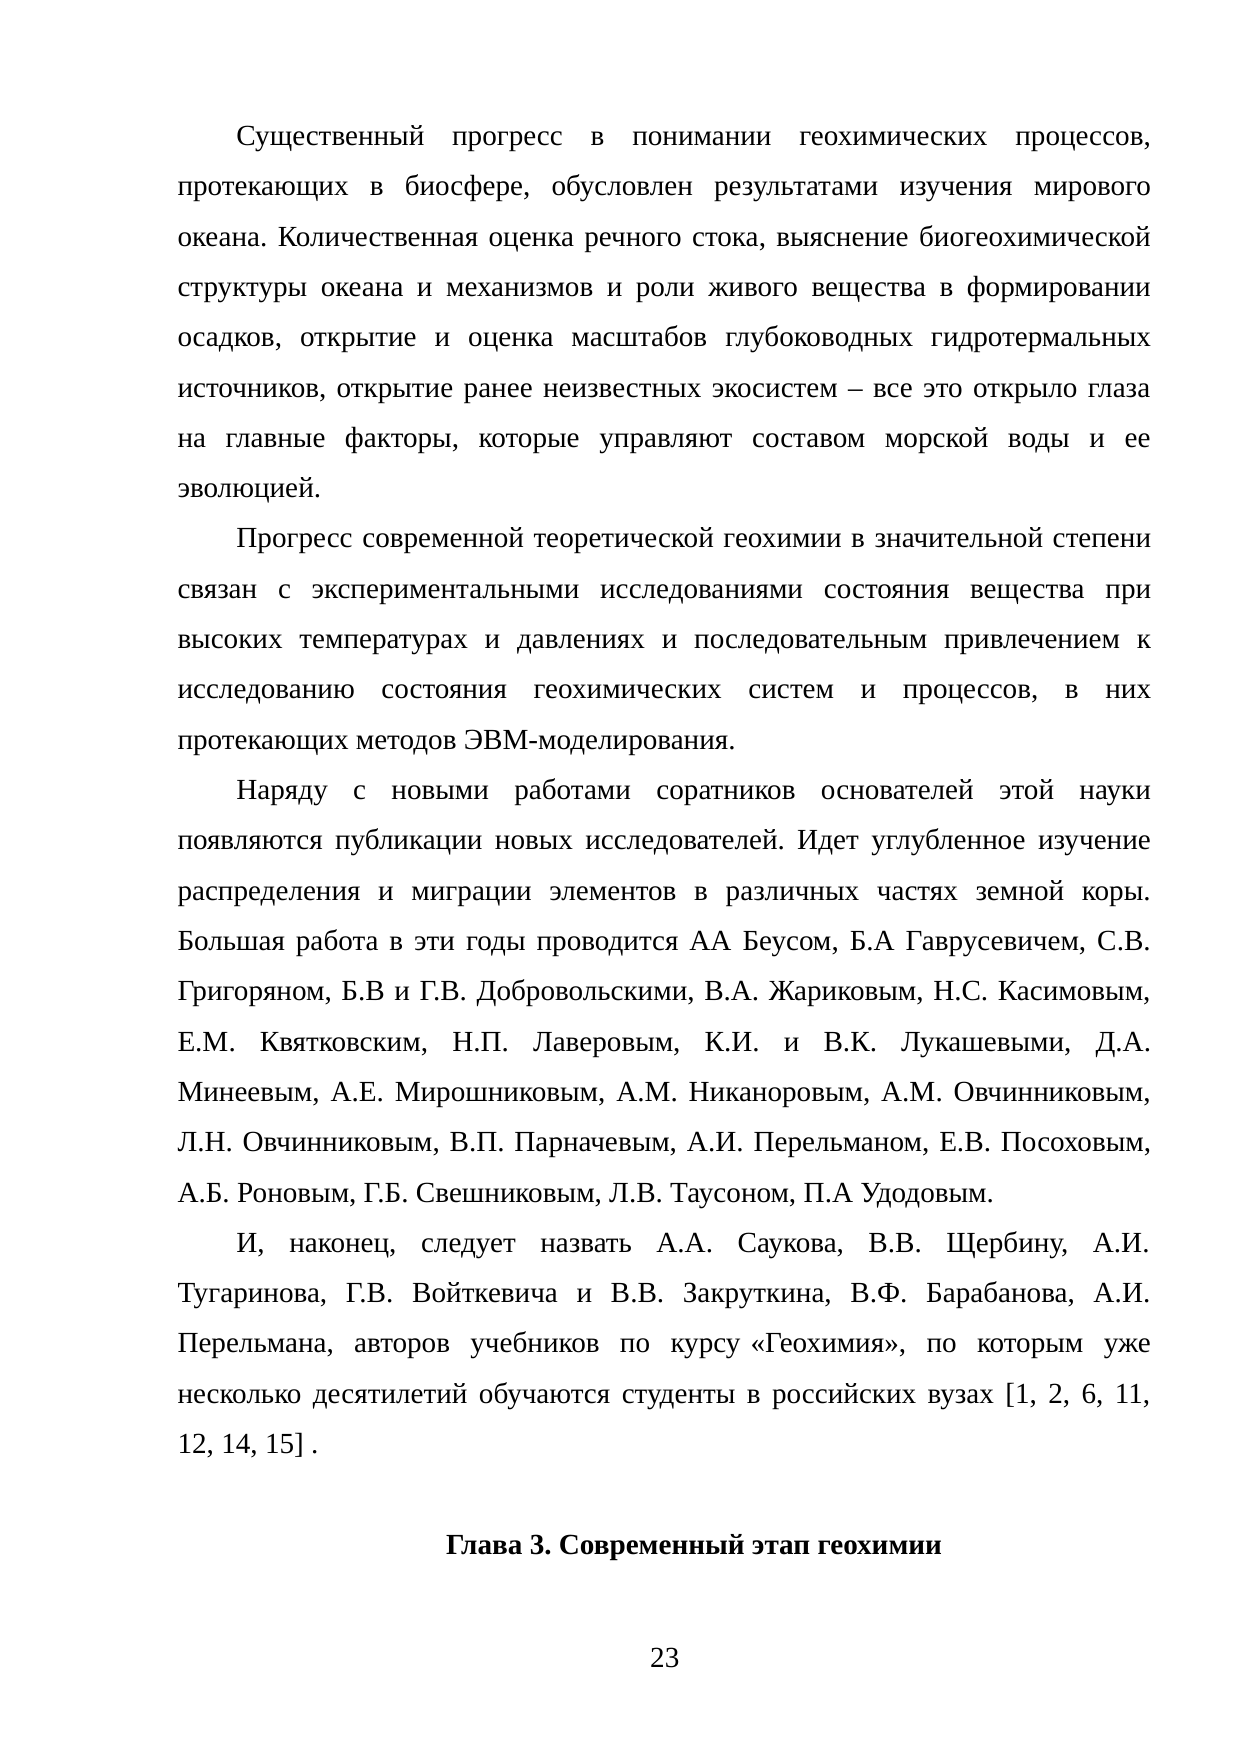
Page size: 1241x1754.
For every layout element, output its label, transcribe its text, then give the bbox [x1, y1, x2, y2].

text Прогресс современной теоретической геохимии в значительной степени связан с экспериментальными исследованиями состояния вещества при высоких температурах и давлениях и последовательным привлечением к исследованию состояния геохимических систем и процессов, в них протекающих методов ЭВМ-моделирования. [177, 521, 1152, 755]
text Глава 3. Современный этап геохимии [177, 1527, 1152, 1560]
text Наряду с новыми работами соратников основателей этой науки появляются публикации новых исследователей. Идет углубленное изучение распределения и миграции элементов в различных частях земной коры. Большая работа в эти годы проводится АА Беусом, Б.А Гаврусевичем, С.В. Григоряном, Б.В и Г.В. Добровольскими, В.А. Жариковым, Н.С. Касимовым, Е.М. Квятковским, Н.П. Лаверовым, К.И. и В.К. Лукашевыми, Д.А. Минеевым, А.Е. Мирошниковым, А.М. Никаноровым, А.М. Овчинниковым, Л.Н. Овчинниковым, В.П. Парначевым, А.И. Перельманом, Е.В. Посоховым, А.Б. Роновым, Г.Б. Свешниковым, Л.В. Таусоном, П.А Удодовым. [177, 772, 1152, 1208]
text Существенный прогресс в понимании геохимических процессов, протекающих в биосфере, обусловлен результатами изучения мирового океана. Количественная оценка речного стока, выяснение биогеохимической структуры океана и механизмов и роли живого вещества в формировании осадков, открытие и оценка масштабов глубоководных гидротермальных источников, открытие ранее неизвестных экосистем – все это открыло глаза на главные факторы, которые управляют составом морской воды и ее эволюцией. [177, 118, 1152, 504]
text И, наконец, следует назвать А.А. Саукова, В.В. Щербину, А.И. Тугаринова, Г.В. Войткевича и В.В. Закруткина, В.Ф. Барабанова, А.И. Перельмана, авторов учебников по курсу «Геохимия», по которым уже несколько десятилетий обучаются студенты в российских вузах [1, 2, 6, 11, 12, 14, 15] . [177, 1225, 1152, 1460]
